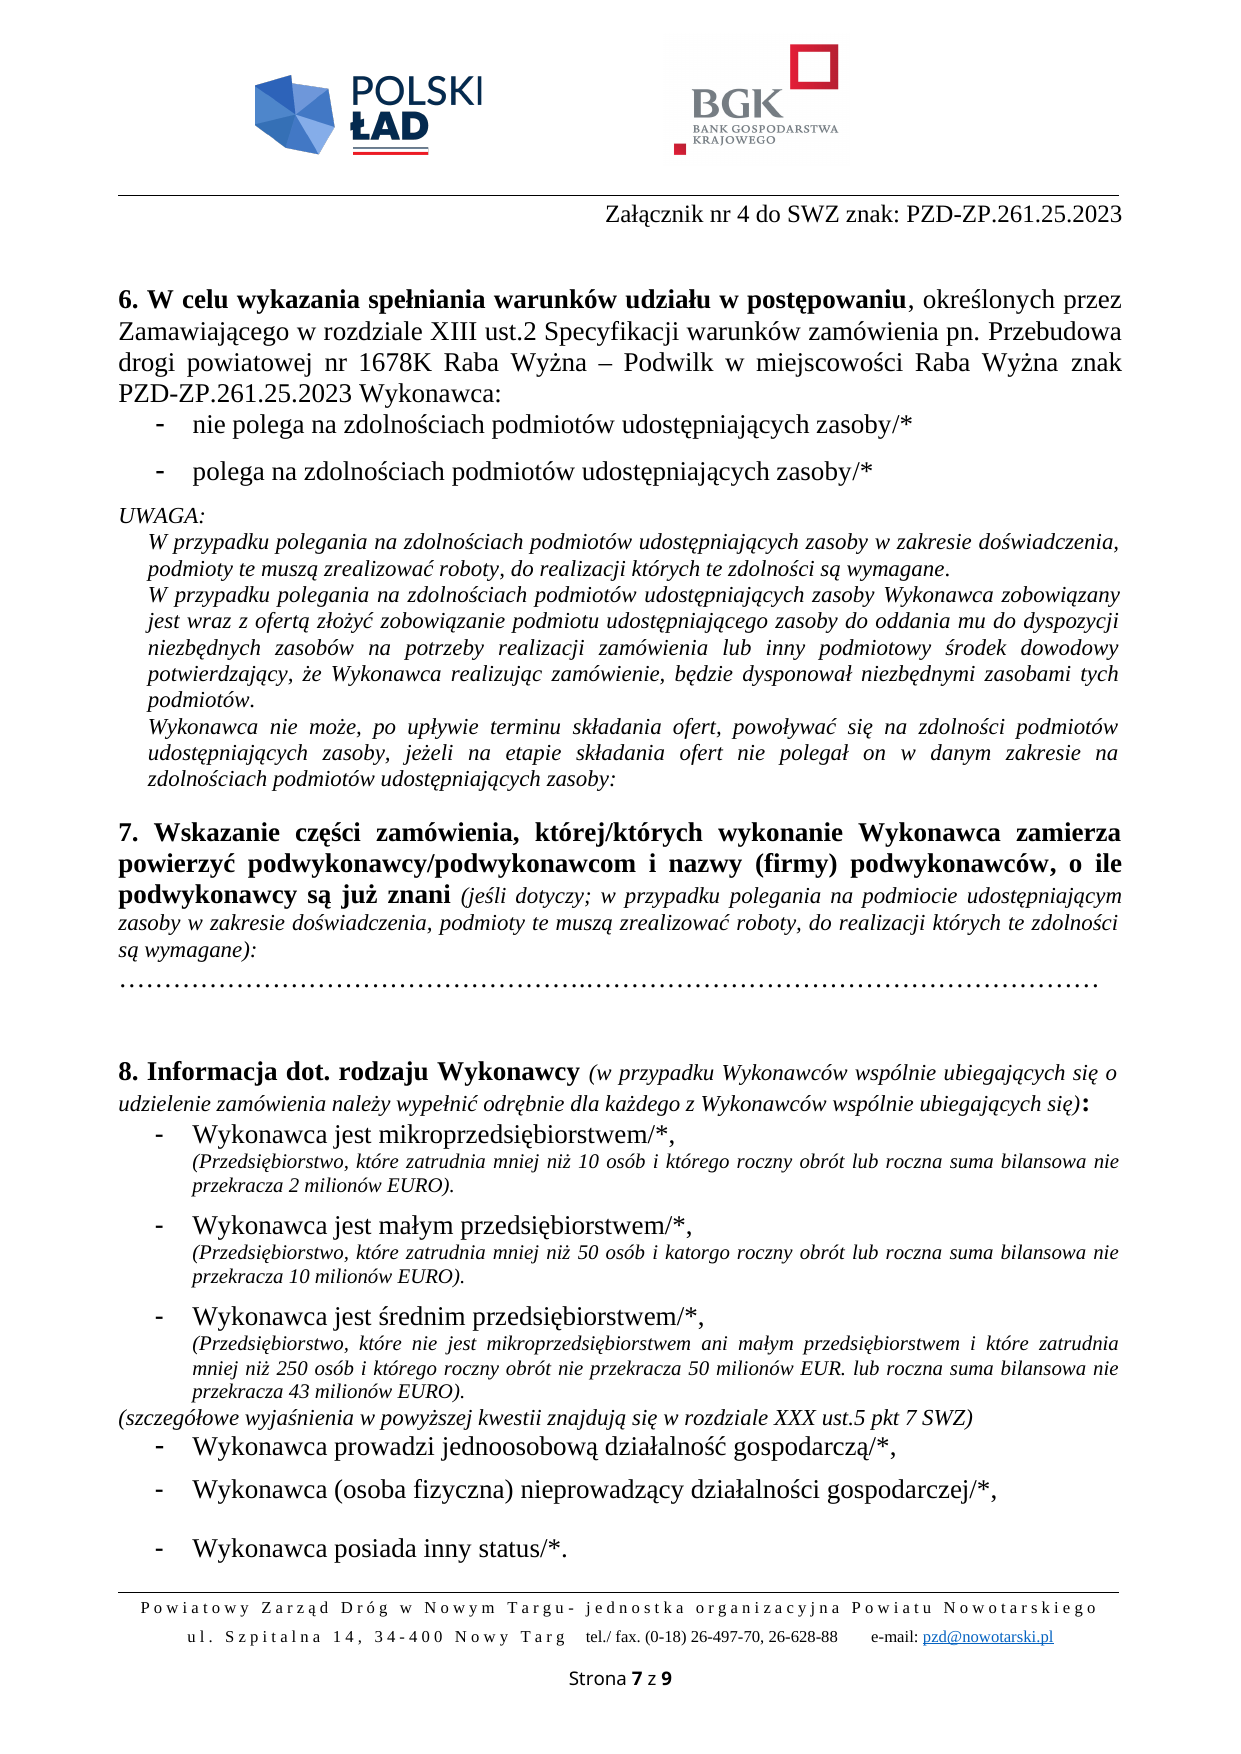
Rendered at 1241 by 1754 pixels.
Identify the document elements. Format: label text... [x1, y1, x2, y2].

text 6. W celu wykazania spełniania warunków udziału w postępowaniu, określonych przez Zamawiającego w rozdziale XIII ust.2 Specyfikacji warunków zamówienia pn. Przebudowa drogi powiatowej nr 1678K Raba Wyżna – Podwilk w miejscowości Raba Wyżna znak PZD-ZP.261.25.2023 Wykonawca: [118, 284, 1122, 408]
text (Przedsiębiorstwo, które nie jest mikroprzedsiębiorstwem ani małym przedsiębiorstwem i które zatrudnia mniej niż 250 osób i którego roczny obrót nie przekracza 50 milionów EUR. lub roczna suma bilansowa nie przekracza 43 milionów EURO). [192, 1331, 1122, 1403]
picture [662, 33, 850, 166]
text UWAGA: [118, 502, 1122, 528]
list Wykonawca jest mikroprzedsiębiorstwem/*, [155, 1118, 1122, 1149]
list Wykonawca jest małym przedsiębiorstwem/*, [155, 1209, 1122, 1240]
text (Przedsiębiorstwo, które zatrudnia mniej niż 10 osób i którego roczny obrót lub roczna suma bilansowa nie przekracza 2 milionów EURO). [192, 1149, 1122, 1197]
text (szczegółowe wyjaśnienia w powyższej kwestii znajdują się w rozdziale XXX ust.5 pkt 7 SWZ) [118, 1403, 1122, 1430]
list Wykonawca prowadzi jednoosobową działalność gospodarczą/*, [155, 1430, 1122, 1461]
text W przypadku polegania na zdolnościach podmiotów udostępniających zasoby Wykonawca zobowiązany jest wraz z ofertą złożyć zobowiązanie podmiotu udostępniającego zasoby do oddania mu do dyspozycji niezbędnych zasobów na potrzeby realizacji zamówienia lub inny podmiotowy środek dowodowy potwierdzający, że Wykonawca realizując zamówienie, będzie dysponował niezbędnymi zasobami tych podmiotów. [148, 581, 1122, 713]
text …………………………………………….………………………………………………… [118, 962, 1120, 993]
text (Przedsiębiorstwo, które zatrudnia mniej niż 50 osób i katorgo roczny obrót lub roczna suma bilansowa nie przekracza 10 milionów EURO). [192, 1240, 1122, 1288]
text 8. Informacja dot. rodzaju Wykonawcy (w przypadku Wykonawców wspólnie ubiegających się o udzielenie zamówienia należy wypełnić odrębnie dla każdego z Wykonawców wspólnie ubiegających się): [118, 1055, 1120, 1118]
list nie polega na zdolnościach podmiotów udostępniających zasoby/* [155, 408, 1122, 439]
list Wykonawca (osoba fizyczna) nieprowadzący działalności gospodarczej/*, [155, 1473, 1122, 1504]
list polega na zdolnościach podmiotów udostępniających zasoby/* [155, 455, 1122, 486]
list Wykonawca jest średnim przedsiębiorstwem/*, [155, 1300, 1122, 1331]
text Wykonawca nie może, po upływie terminu składania ofert, powoływać się na zdolności podmiotów udostępniających zasoby, jeżeli na etapie składania ofert nie polegał on w danym zakresie na zdolnościach podmiotów udostępniających zasoby: [148, 713, 1122, 792]
list Wykonawca posiada inny status/*. [155, 1532, 1122, 1563]
picture [255, 75, 482, 155]
text 7. Wskazanie części zamówienia, której/których wykonanie Wykonawca zamierza powierzyć podwykonawcy/podwykonawcom i nazwy (firmy) podwykonawców, o ile podwykonawcy są już znani (jeśli dotyczy; w przypadku polegania na podmiocie udostępniającym zasoby w zakresie doświadczenia, podmioty te muszą zrealizować roboty, do realizacji których te zdolności są wymagane): [118, 816, 1122, 962]
text W przypadku polegania na zdolnościach podmiotów udostępniających zasoby w zakresie doświadczenia, podmioty te muszą zrealizować roboty, do realizacji których te zdolności są wymagane. [148, 528, 1122, 581]
